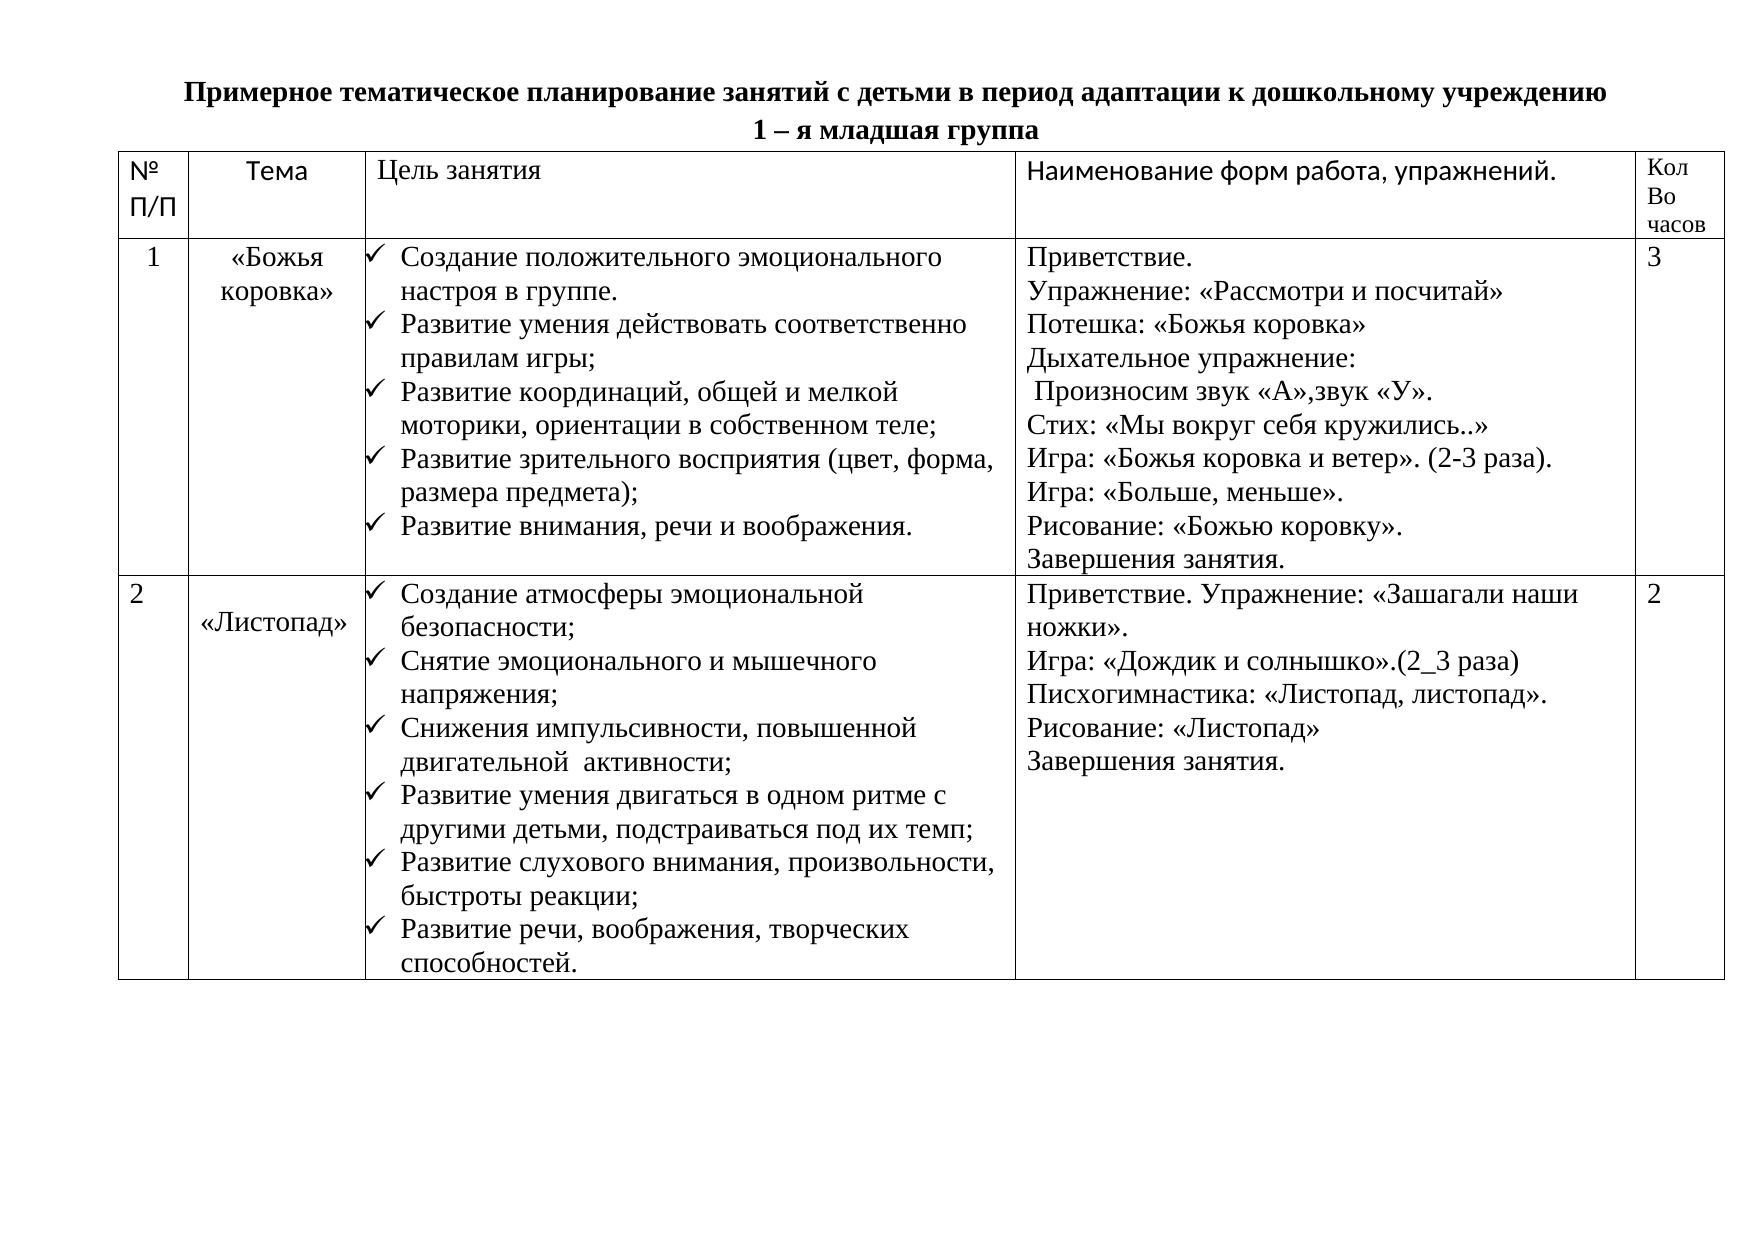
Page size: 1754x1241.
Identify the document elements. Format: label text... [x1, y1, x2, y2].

table_cell «Божья коровка» [189, 239, 365, 575]
table_cell Создание положительного эмоционального настроя в группе. Развитие умения действовать соответственно правилам игры; Развитие координаций, общей и мелкой моторики, ориентации в собственном теле; Развитие зрительного восприятия (цвет, форма, размера предмета); Развитие внимания, речи и воображения. [366, 239, 1015, 575]
table_cell Приветствие. Упражнение: «Зашагали наши ножки». Игра: «Дождик и солнышко».(2_3 раза) Писхогимнастика: «Листопад, листопад». Рисование: «Листопад» Завершения занятия. [1016, 576, 1635, 979]
table_header № П/П [119, 152, 188, 238]
table_header Тема [189, 152, 365, 238]
table_cell 2 [119, 576, 188, 979]
table_cell 3 [1636, 239, 1724, 575]
table_cell «Листопад» [189, 576, 365, 979]
table_cell 1 [119, 239, 188, 575]
text Примерное тематическое планирование занятий с детьми в период адаптации к дошкольному учреждению [156, 74, 1636, 107]
table_header Цель занятия [366, 152, 1015, 238]
table_cell 2 [1636, 576, 1724, 979]
table_header Кол Во часов [1636, 152, 1724, 238]
text 1 – я младшая группа [156, 112, 1636, 146]
table_cell Создание атмосферы эмоциональной безопасности; Снятие эмоционального и мышечного напряжения; Снижения импульсивности, повышенной двигательной активности; Развитие умения двигаться в одном ритме с другими детьми, подстраиваться под их темп; Развитие слухового внимания, произвольности, быстроты реакции; Развитие речи, воображения, творческих способностей. [366, 576, 1015, 979]
table_header Наименование форм работа, упражнений. [1016, 152, 1635, 238]
table_cell Приветствие. Упражнение: «Рассмотри и посчитай» Потешка: «Божья коровка» Дыхательное упражнение: Произносим звук «А»,звук «У». Стих: «Мы вокруг себя кружились..» Игра: «Божья коровка и ветер». (2-3 раза). Игра: «Больше, меньше». Рисование: «Божью коровку». Завершения занятия. [1016, 239, 1635, 575]
